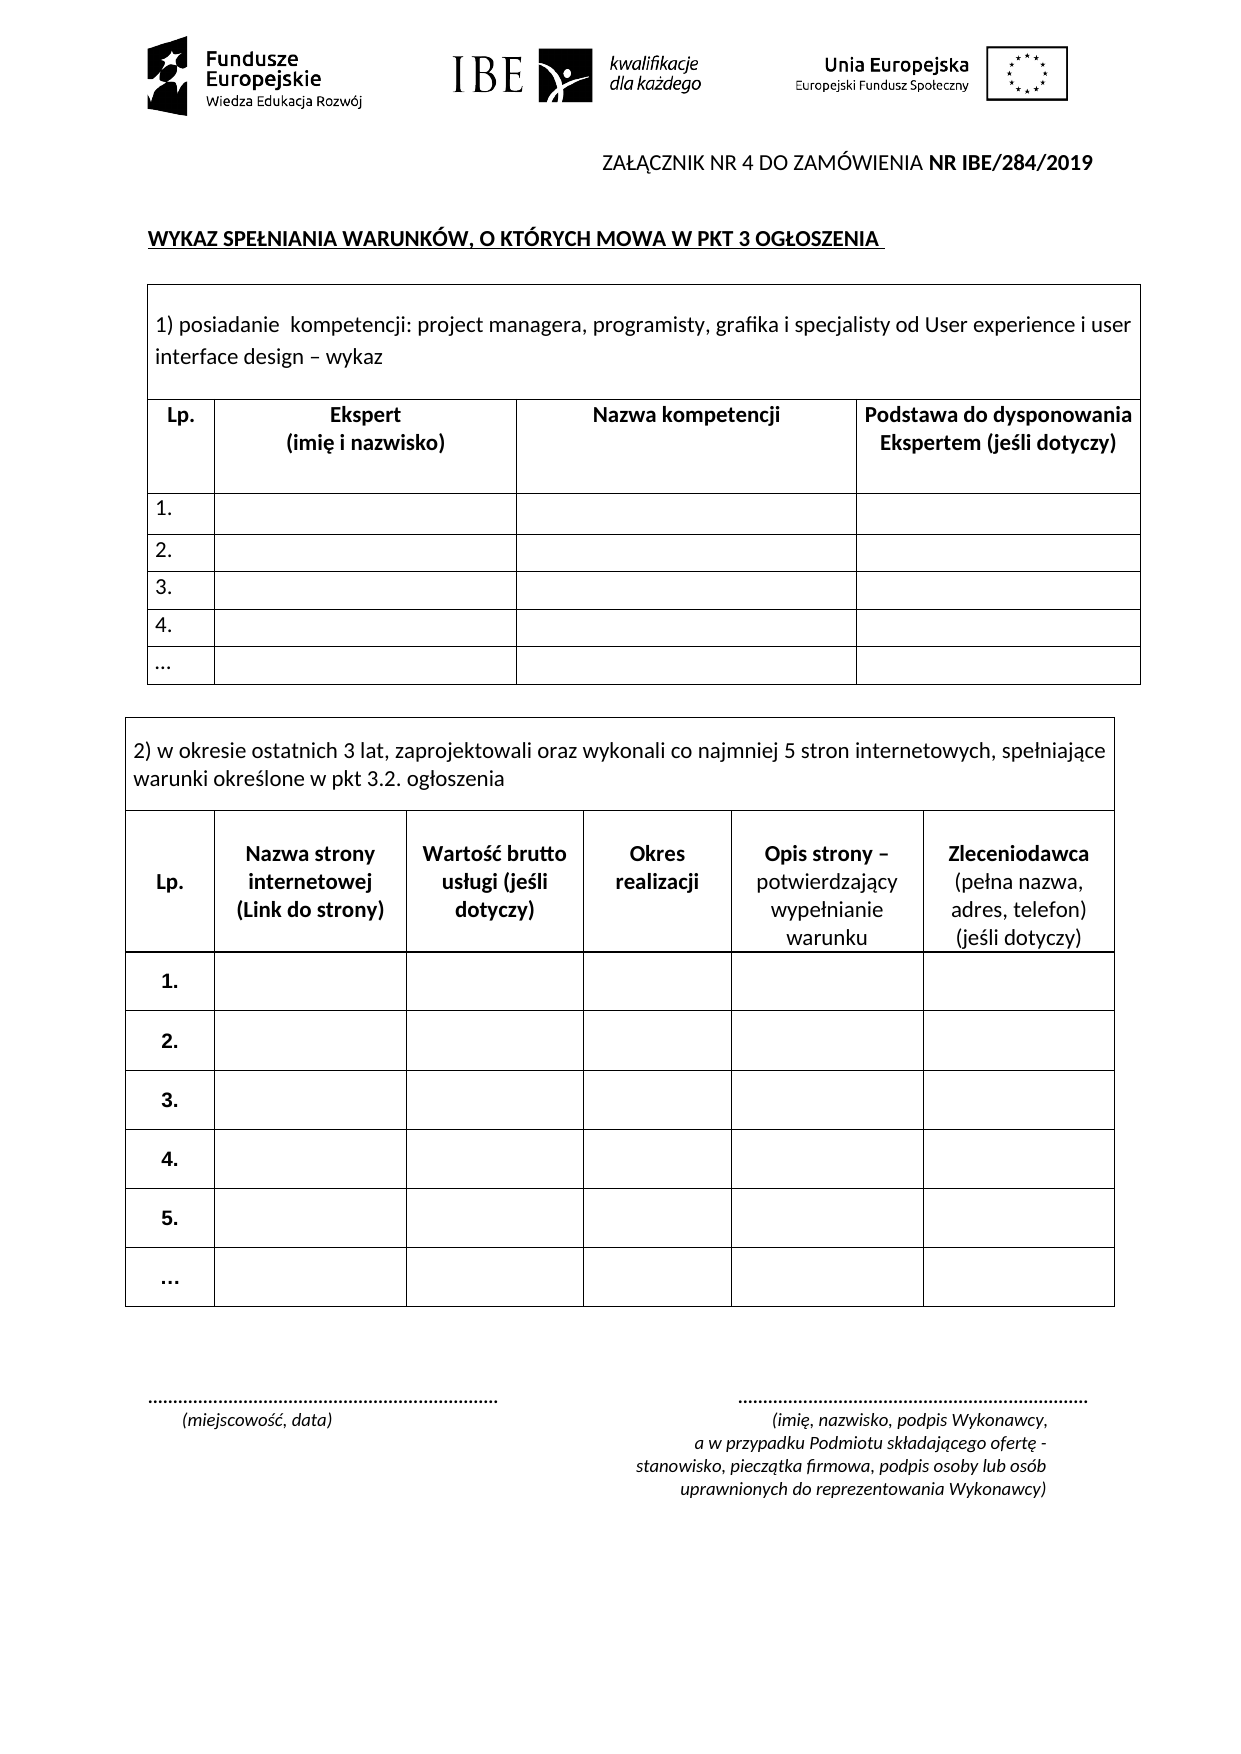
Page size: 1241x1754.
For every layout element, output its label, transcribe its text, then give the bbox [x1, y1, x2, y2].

table_header 1) posiadanie kompetencji: project managera, programisty, grafika i specjalisty od User experience i user interface design – wykaz [148, 285, 1140, 399]
table_cell Okres realizacji [584, 811, 731, 951]
table_cell 5. [126, 1189, 214, 1247]
table_cell 1. [148, 494, 214, 534]
table_cell [215, 647, 516, 684]
text ...................................................................... ...................................................................... [148, 1386, 1093, 1409]
table_cell [584, 1130, 731, 1188]
table_cell Lp. [126, 811, 214, 951]
table_cell Nazwa strony internetowej (Link do strony) [215, 811, 406, 951]
table_cell [857, 610, 1140, 646]
table_cell [924, 1248, 1114, 1306]
table_cell [517, 610, 856, 646]
table_cell [924, 1130, 1114, 1188]
table_cell [215, 572, 516, 609]
table_cell [584, 1011, 731, 1069]
table_cell [584, 1248, 731, 1306]
table_cell Nazwa kompetencji [517, 400, 856, 492]
table_cell Ekspert (imię i nazwisko) [215, 400, 516, 492]
table_cell [517, 572, 856, 609]
table_cell [517, 494, 856, 534]
table_cell [215, 610, 516, 646]
table_cell [584, 953, 731, 1010]
table_cell [215, 1071, 406, 1128]
table_cell [732, 1011, 923, 1069]
table_cell 4. [126, 1130, 214, 1188]
table_cell [857, 647, 1140, 684]
table_cell [732, 1189, 923, 1247]
text a w przypadku Podmiotu składającego ofertę - stanowisko, pieczątka firmowa, podpis osoby lub osób uprawnionych do reprezentowania Wykonawcy) [590, 1432, 1048, 1500]
table_cell [517, 647, 856, 684]
table_cell 3. [148, 572, 214, 609]
picture [147, 36, 1068, 116]
table_cell [857, 494, 1140, 534]
table_cell [215, 535, 516, 571]
table_cell [924, 953, 1114, 1010]
table_cell [924, 1071, 1114, 1128]
table_cell [584, 1189, 731, 1247]
table_cell Lp. [148, 400, 214, 492]
table_cell [924, 1189, 1114, 1247]
text Wykaz SPEŁNIANIA WARUNKÓW, o których mowa w pkt 3 OGŁOSZENIA [148, 224, 1093, 252]
table_cell [584, 1071, 731, 1128]
table_cell [407, 1189, 583, 1247]
table_cell [215, 1130, 406, 1188]
table_cell Wartość brutto usługi (jeśli dotyczy) [407, 811, 583, 951]
table_cell [924, 1011, 1114, 1069]
table_cell [407, 1130, 583, 1188]
table_cell [215, 1011, 406, 1069]
table_cell [215, 1189, 406, 1247]
table_cell 1. [126, 953, 214, 1010]
table_cell Opis strony – potwierdzający wypełnianie warunku [732, 811, 923, 951]
table_cell [215, 953, 406, 1010]
table_cell [732, 1071, 923, 1128]
table_cell [732, 1130, 923, 1188]
table_cell [407, 953, 583, 1010]
table_cell 3. [126, 1071, 214, 1128]
table_cell 4. [148, 610, 214, 646]
table_cell Zleceniodawca (pełna nazwa, adres, telefon) (jeśli dotyczy) [924, 811, 1114, 951]
table_cell Podstawa do dysponowania Ekspertem (jeśli dotyczy) [857, 400, 1140, 492]
table_cell [215, 494, 516, 534]
table_cell … [148, 647, 214, 684]
table_header 2) w okresie ostatnich 3 lat, zaprojektowali oraz wykonali co najmniej 5 stron internetowych, spełniające warunki określone w pkt 3.2. ogłoszenia [126, 718, 1114, 810]
table_cell [857, 572, 1140, 609]
table_cell [407, 1071, 583, 1128]
table_cell [732, 1248, 923, 1306]
table_cell … [126, 1248, 214, 1306]
table_cell 2. [126, 1011, 214, 1069]
text Załącznik nr 4 do zamówienia nr IBE/284/2019 [148, 148, 1093, 176]
text (miejscowość, data) (imię, nazwisko, podpis Wykonawcy, [148, 1409, 1048, 1432]
table_cell [732, 953, 923, 1010]
table_cell [857, 535, 1140, 571]
table_cell [517, 535, 856, 571]
table_cell 2. [148, 535, 214, 571]
table_cell [215, 1248, 406, 1306]
table_cell [407, 1011, 583, 1069]
table_cell [407, 1248, 583, 1306]
